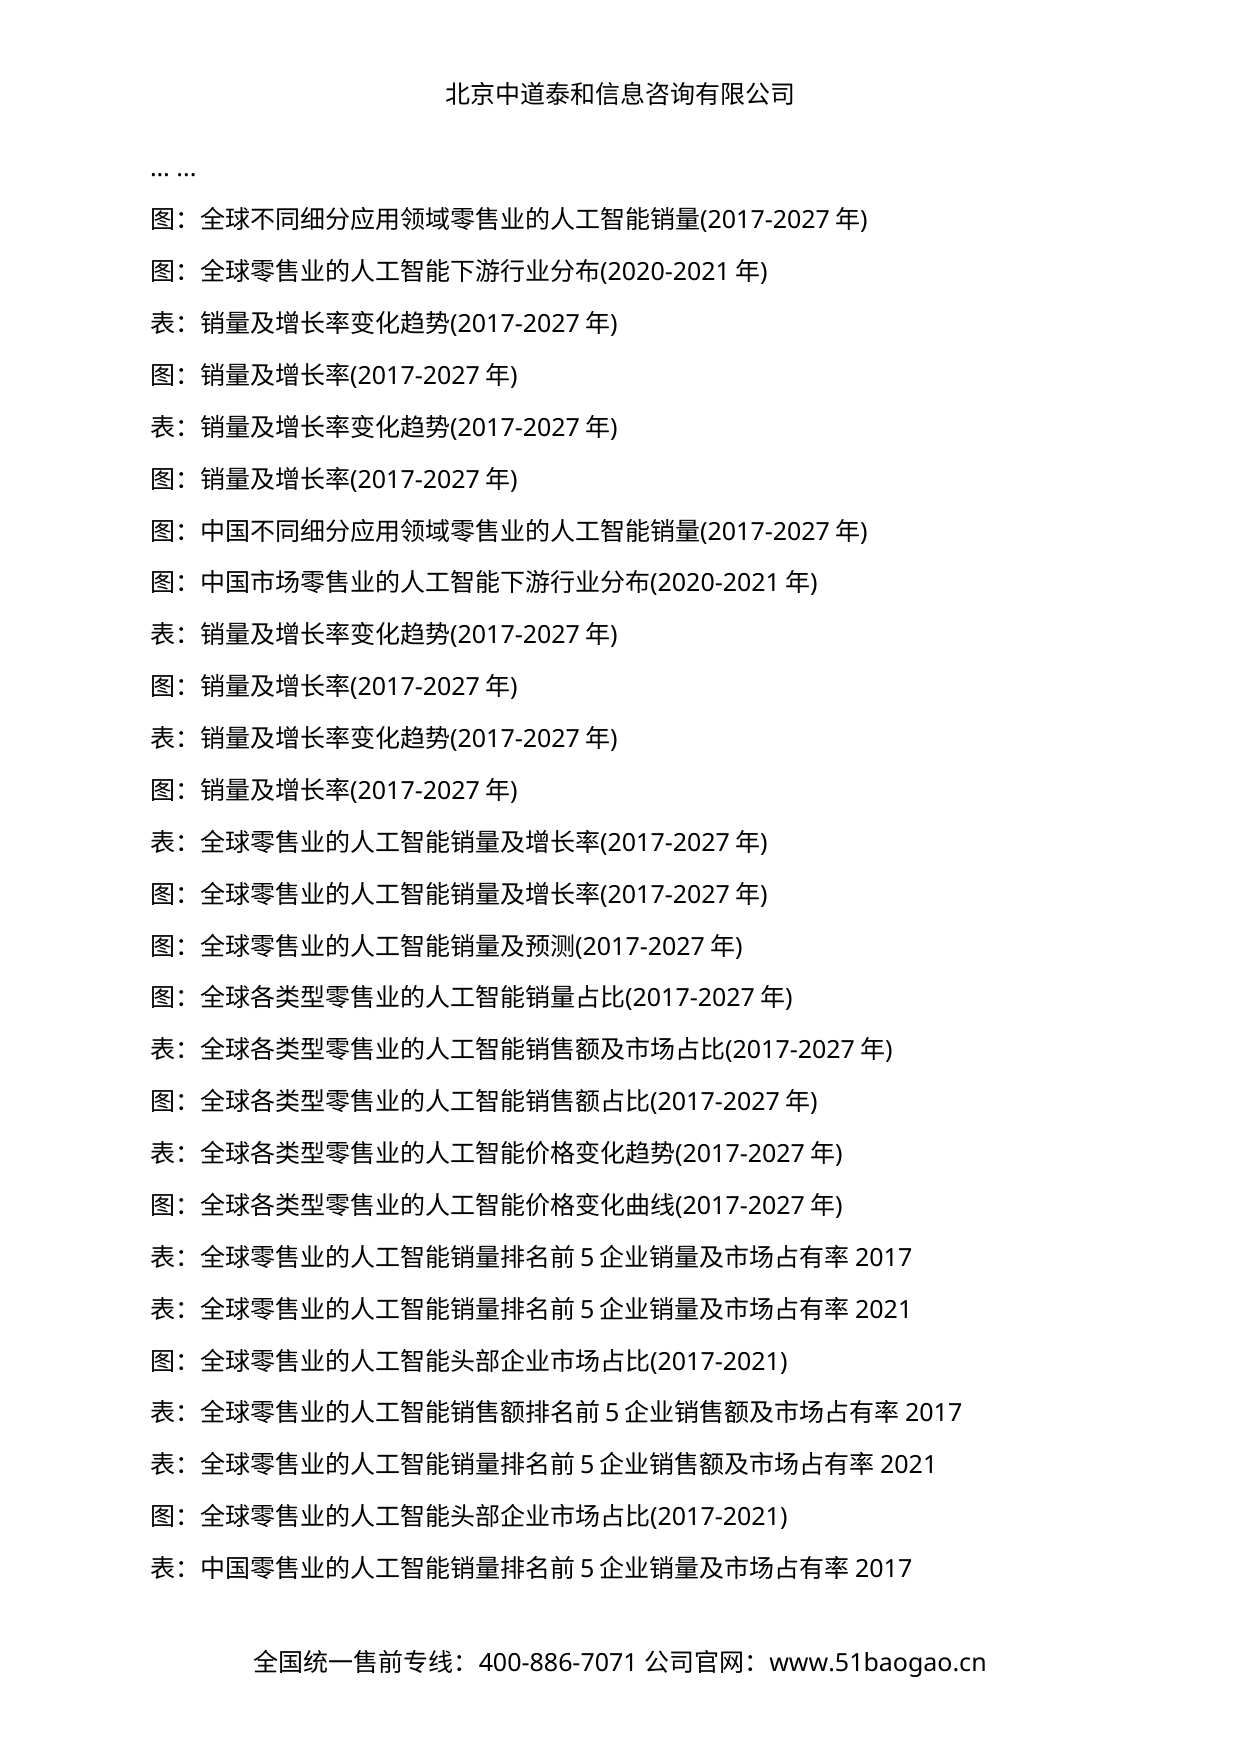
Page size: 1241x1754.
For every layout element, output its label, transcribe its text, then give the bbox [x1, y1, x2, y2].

text 表：全球零售业的人工智能销量排名前5企业销量及市场占有率 2021 [150, 1289, 1090, 1325]
text 表：全球零售业的人工智能销量排名前5企业销售额及市场占有率 2021 [150, 1445, 1090, 1481]
text … ... [150, 150, 1090, 184]
text 图：全球零售业的人工智能销量及预测(2017-2027年) [150, 926, 1090, 962]
text 表：全球各类型零售业的人工智能销售额及市场占比(2017-2027年) [150, 1030, 1090, 1066]
text 表：全球零售业的人工智能销量及增长率(2017-2027年) [150, 822, 1090, 858]
text 图：全球各类型零售业的人工智能价格变化曲线(2017-2027年) [150, 1185, 1090, 1222]
text 图：中国不同细分应用领域零售业的人工智能销量(2017-2027年) [150, 511, 1090, 547]
text 图：全球各类型零售业的人工智能销量占比(2017-2027年) [150, 978, 1090, 1014]
text 图：销量及增长率(2017-2027年) [150, 355, 1090, 392]
text 图：全球零售业的人工智能下游行业分布(2020-2021年) [150, 252, 1090, 288]
text 表：销量及增长率变化趋势(2017-2027年) [150, 615, 1090, 651]
text 图：全球各类型零售业的人工智能销售额占比(2017-2027年) [150, 1082, 1090, 1118]
text 图：销量及增长率(2017-2027年) [150, 459, 1090, 495]
text 图：销量及增长率(2017-2027年) [150, 770, 1090, 807]
text 表：全球零售业的人工智能销售额排名前5企业销售额及市场占有率 2017 [150, 1393, 1090, 1429]
text 图：全球不同细分应用领域零售业的人工智能销量(2017-2027年) [150, 200, 1090, 236]
text 图：中国市场零售业的人工智能下游行业分布(2020-2021年) [150, 563, 1090, 599]
text 表：中国零售业的人工智能销量排名前5企业销量及市场占有率 2017 [150, 1548, 1090, 1585]
text 表：销量及增长率变化趋势(2017-2027年) [150, 303, 1090, 340]
text 图：全球零售业的人工智能头部企业市场占比(2017-2021) [150, 1497, 1090, 1533]
text 图：全球零售业的人工智能头部企业市场占比(2017-2021) [150, 1341, 1090, 1377]
text 图：销量及增长率(2017-2027年) [150, 667, 1090, 703]
text 图：全球零售业的人工智能销量及增长率(2017-2027年) [150, 874, 1090, 910]
text 表：销量及增长率变化趋势(2017-2027年) [150, 718, 1090, 755]
text 表：全球零售业的人工智能销量排名前5企业销量及市场占有率 2017 [150, 1237, 1090, 1273]
text 表：销量及增长率变化趋势(2017-2027年) [150, 407, 1090, 443]
text 表：全球各类型零售业的人工智能价格变化趋势(2017-2027年) [150, 1133, 1090, 1170]
